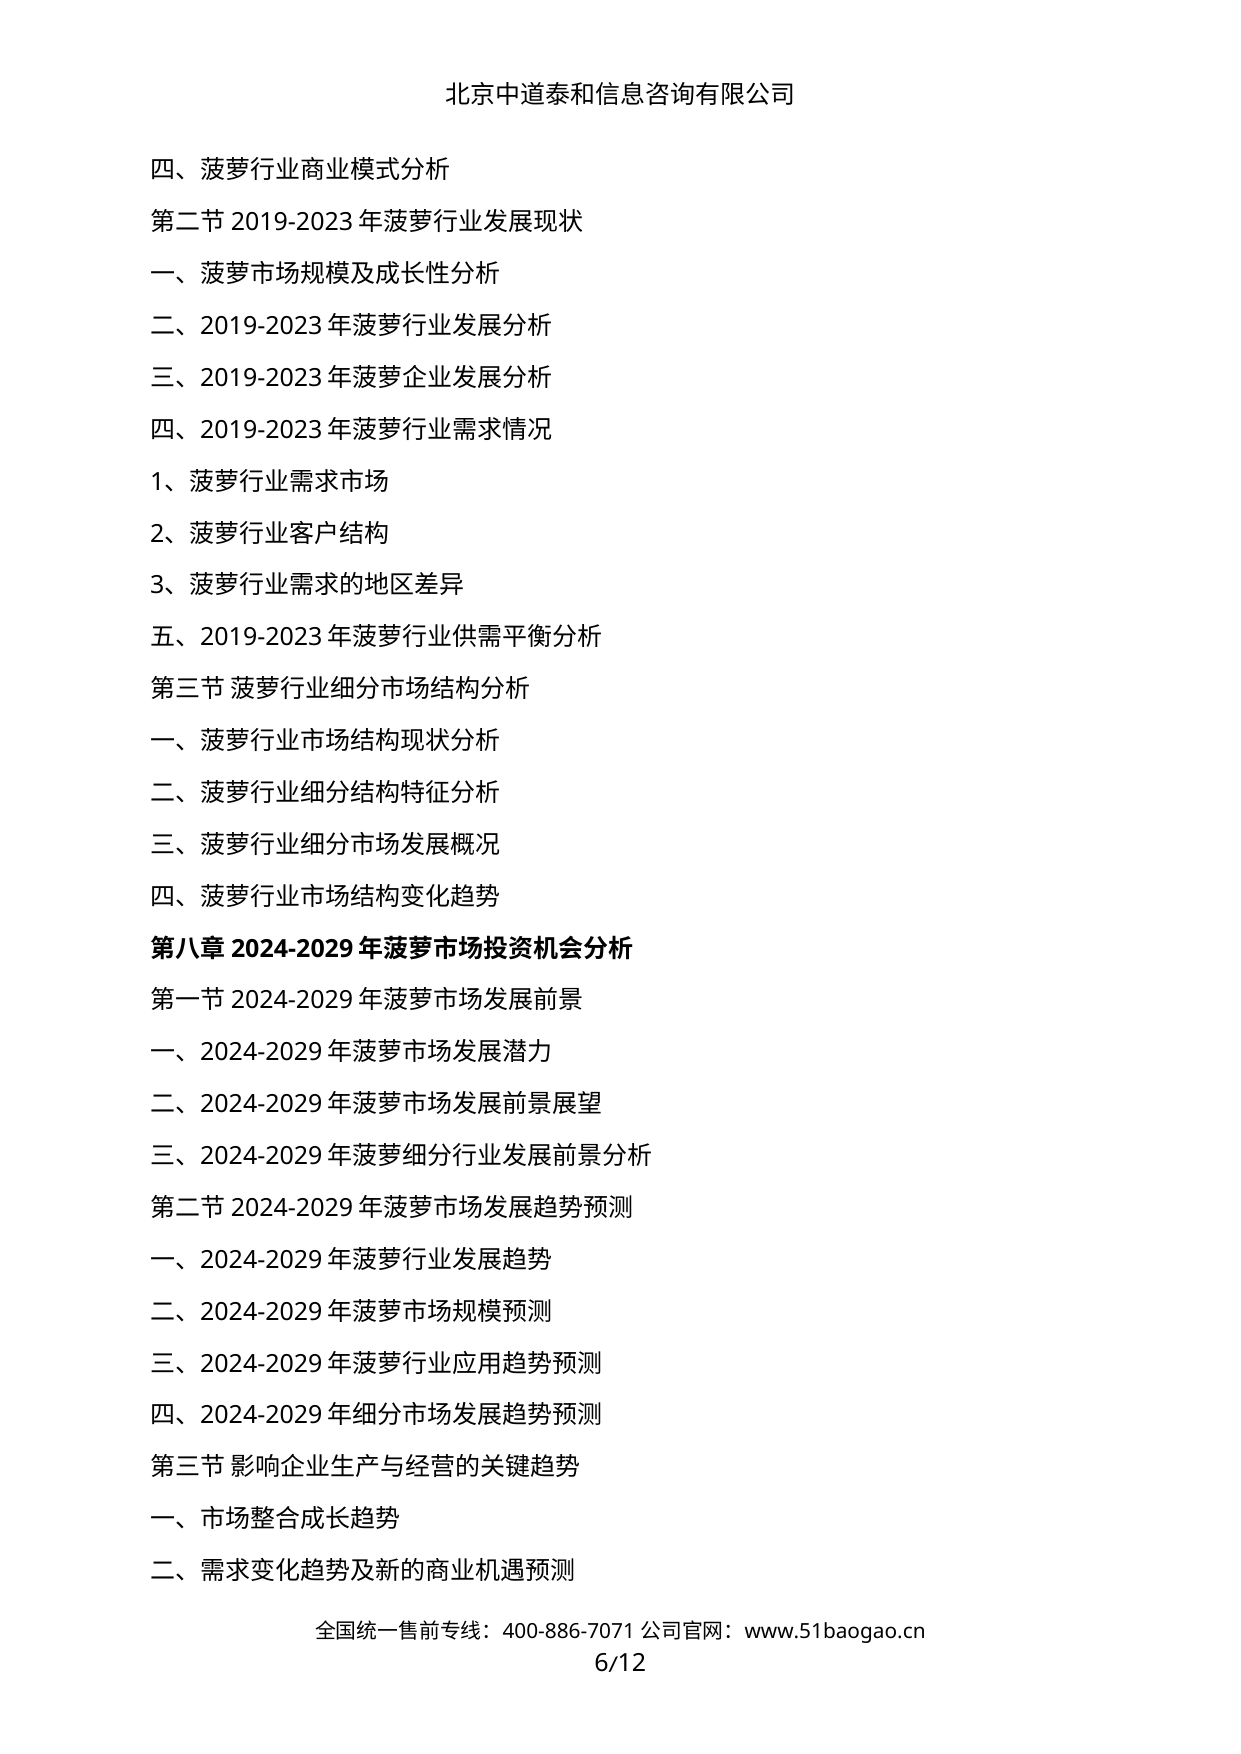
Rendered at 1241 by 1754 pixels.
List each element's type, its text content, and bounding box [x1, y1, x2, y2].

text 第二节 2019-2023年菠萝行业发展现状 [150, 202, 1090, 238]
text 一、市场整合成长趋势 [150, 1499, 1090, 1535]
text 四、菠萝行业商业模式分析 [150, 150, 1090, 186]
text 四、菠萝行业市场结构变化趋势 [150, 876, 1090, 912]
text 一、2024-2029年菠萝行业发展趋势 [150, 1239, 1090, 1276]
text 第一节 2024-2029年菠萝市场发展前景 [150, 980, 1090, 1016]
text 四、2019-2023年菠萝行业需求情况 [150, 409, 1090, 446]
text 二、2019-2023年菠萝行业发展分析 [150, 306, 1090, 342]
text 第二节 2024-2029年菠萝市场发展趋势预测 [150, 1187, 1090, 1224]
text 三、2019-2023年菠萝企业发展分析 [150, 357, 1090, 394]
text 第三节 菠萝行业细分市场结构分析 [150, 669, 1090, 705]
text 1、菠萝行业需求市场 [150, 461, 1090, 497]
text 四、2024-2029年细分市场发展趋势预测 [150, 1395, 1090, 1431]
text 三、菠萝行业细分市场发展概况 [150, 824, 1090, 861]
text 第八章 2024-2029年菠萝市场投资机会分析 [150, 928, 1090, 964]
text 一、菠萝行业市场结构现状分析 [150, 721, 1090, 757]
text 五、2019-2023年菠萝行业供需平衡分析 [150, 617, 1090, 653]
text 二、2024-2029年菠萝市场规模预测 [150, 1291, 1090, 1327]
text 三、2024-2029年菠萝行业应用趋势预测 [150, 1343, 1090, 1379]
text 二、2024-2029年菠萝市场发展前景展望 [150, 1084, 1090, 1120]
text 一、菠萝市场规模及成长性分析 [150, 254, 1090, 290]
text 一、2024-2029年菠萝市场发展潜力 [150, 1032, 1090, 1068]
text 3、菠萝行业需求的地区差异 [150, 565, 1090, 601]
text 2、菠萝行业客户结构 [150, 513, 1090, 549]
text 二、需求变化趋势及新的商业机遇预测 [150, 1551, 1090, 1587]
text 第三节 影响企业生产与经营的关键趋势 [150, 1447, 1090, 1483]
text 三、2024-2029年菠萝细分行业发展前景分析 [150, 1136, 1090, 1172]
text 二、菠萝行业细分结构特征分析 [150, 772, 1090, 809]
